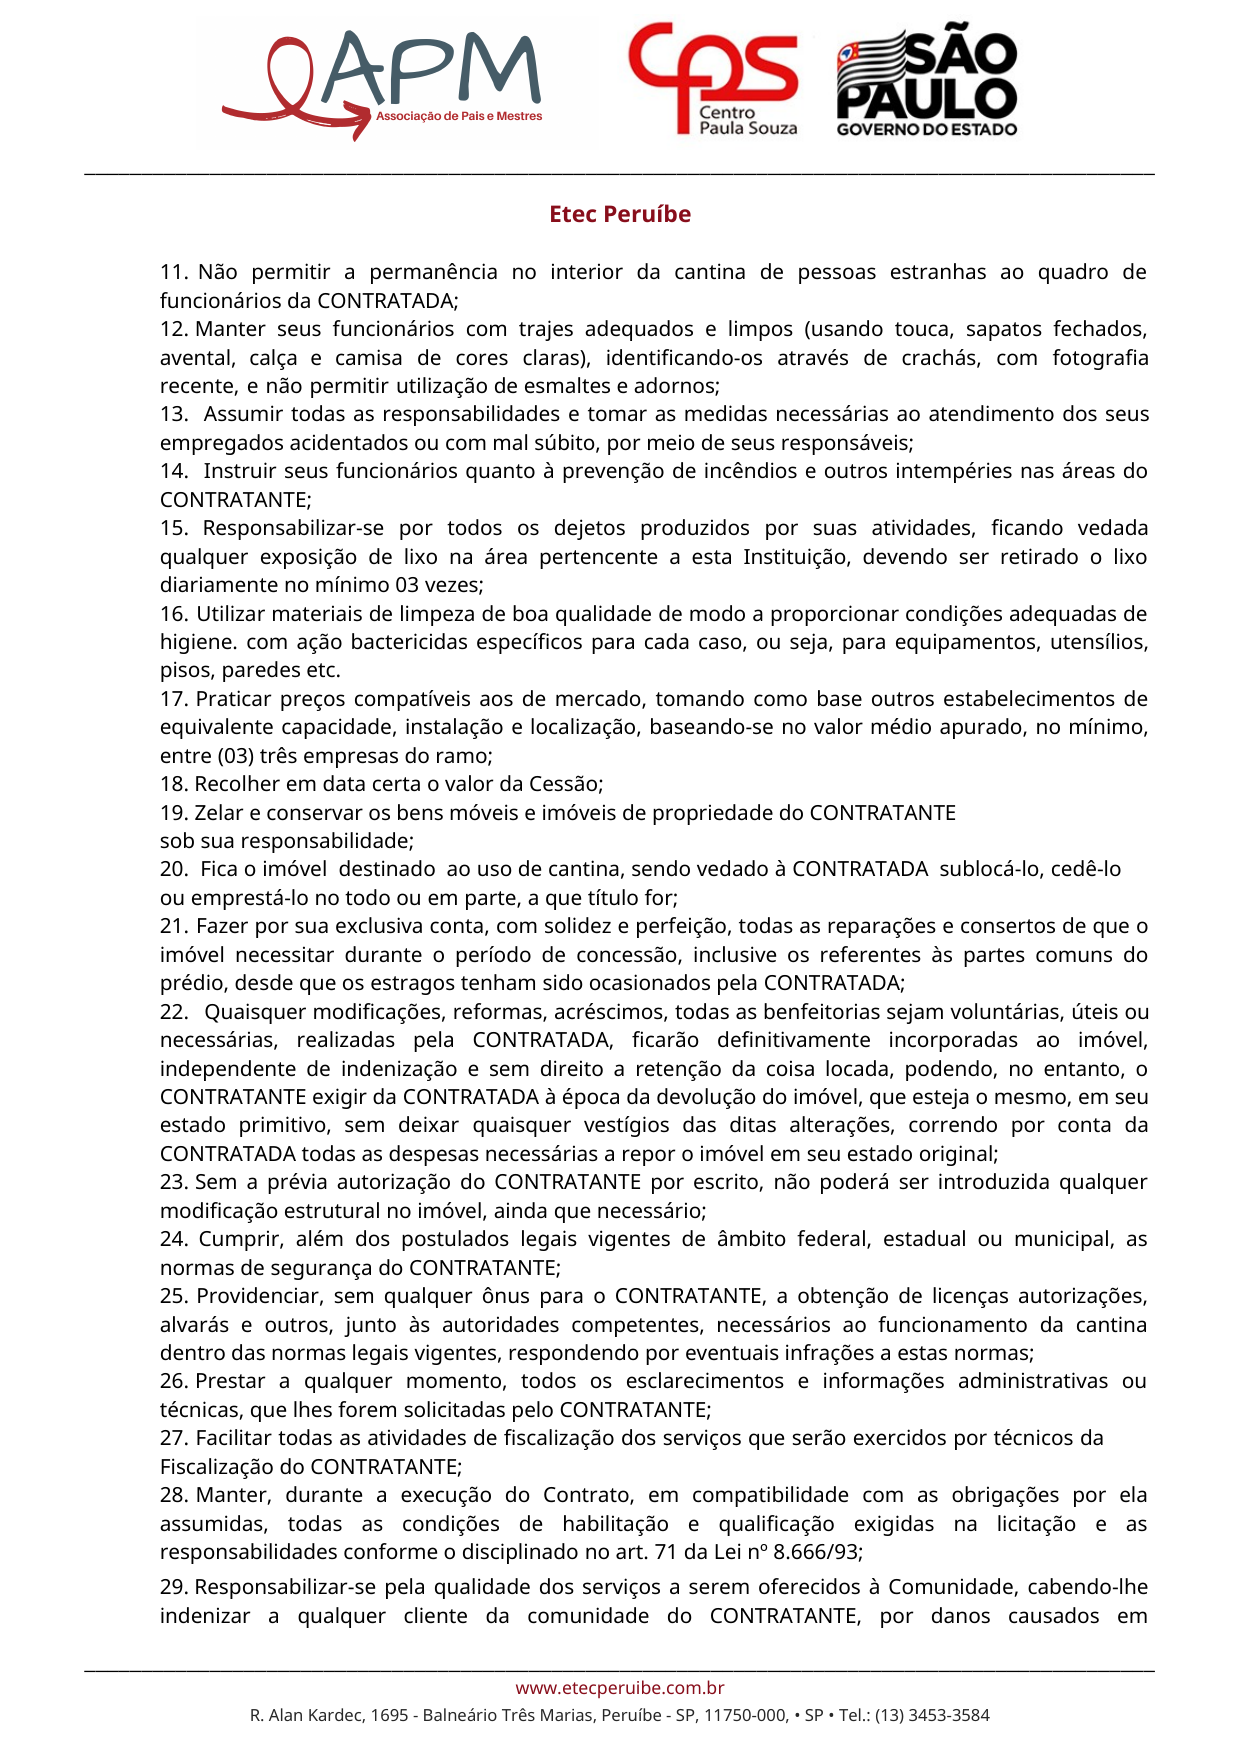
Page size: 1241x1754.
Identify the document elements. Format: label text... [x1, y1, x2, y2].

list Sem a prévia autorização do CONTRATANTE por escrito, não poderá ser introduzida qualquer modificação estrutural no imóvel, ainda que necessário; [159, 1167, 1149, 1224]
list Quaisquer modificações, reformas, acréscimos, todas as benfeitorias sejam voluntárias, úteis ou necessárias, realizadas pela CONTRATADA, ficarão definitivamente incorporadas ao imóvel, independente de indenização e sem direito a retenção da coisa locada, podendo, no entanto, o CONTRATANTE exigir da CONTRATADA à época da devolução do imóvel, que esteja o mesmo, em seu estado primitivo, sem deixar quaisquer vestígios das ditas alterações, correndo por conta da CONTRATADA todas as despesas necessárias a repor o imóvel em seu estado original; [159, 997, 1150, 1167]
list Zelar e conservar os bens móveis e imóveis de propriedade do CONTRATANTE sob sua responsabilidade; [159, 798, 972, 854]
list Facilitar todas as atividades de fiscalização dos serviços que serão exercidos por técnicos da Fiscalização do CONTRATANTE; [159, 1423, 1149, 1480]
list Prestar a qualquer momento, todos os esclarecimentos e informações administrativas ou técnicas, que lhes forem solicitadas pelo CONTRATANTE; [159, 1367, 1149, 1423]
list Assumir todas as responsabilidades e tomar as medidas necessárias ao atendimento dos seus empregados acidentados ou com mal súbito, por meio de seus responsáveis; [159, 399, 1149, 456]
list Fazer por sua exclusiva conta, com solidez e perfeição, todas as reparações e consertos de que o imóvel necessitar durante o período de concessão, inclusive os referentes às partes comuns do prédio, desde que os estragos tenham sido ocasionados pela CONTRATADA; [159, 911, 1150, 997]
list Manter seus funcionários com trajes adequados e limpos (usando touca, sapatos fechados, avental, calça e camisa de cores claras), identificando-os através de crachás, com fotografia recente, e não permitir utilização de esmaltes e adornos; [159, 314, 1149, 399]
list Não permitir a permanência no interior da cantina de pessoas estranhas ao quadro de funcionários da CONTRATADA; [159, 257, 1149, 314]
list Utilizar materiais de limpeza de boa qualidade de modo a proporcionar condições adequadas de higiene. com ação bactericidas específicos para cada caso, ou seja, para equipamentos, utensílios, pisos, paredes etc. [159, 599, 1149, 684]
picture [617, 14, 1034, 150]
list Praticar preços compatíveis aos de mercado, tomando como base outros estabelecimentos de equivalente capacidade, instalação e localização, baseando-se no valor médio apurado, no mínimo, entre (03) três empresas do ramo; [159, 684, 1149, 769]
list Providenciar, sem qualquer ônus para o CONTRATANTE, a obtenção de licenças autorizações, alvarás e outros, junto às autoridades competentes, necessários ao funcionamento da cantina dentro das normas legais vigentes, respondendo por eventuais infrações a estas normas; [159, 1281, 1149, 1367]
list Responsabilizar-se por todos os dejetos produzidos por suas atividades, ficando vedada qualquer exposição de lixo na área pertencente a esta Instituição, devendo ser retirado o lixo diariamente no mínimo 03 vezes; [159, 513, 1149, 599]
list Manter, durante a execução do Contrato, em compatibilidade com as obrigações por ela assumidas, todas as condições de habilitação e qualificação exigidas na licitação e as responsabilidades conforme o disciplinado no art. 71 da Lei nº 8.666/93; [159, 1480, 1149, 1566]
picture [195, 16, 599, 150]
list Recolher em data certa o valor da Cessão; [159, 769, 1165, 798]
list Cumprir, além dos postulados legais vigentes de âmbito federal, estadual ou municipal, as normas de segurança do CONTRATANTE; [159, 1224, 1149, 1281]
list Fica o imóvel destinado ao uso de cantina, sendo vedado à CONTRATADA sublocá-lo, cedê-lo ou emprestá-lo no todo ou em parte, a que título for; [159, 854, 1150, 911]
list Instruir seus funcionários quanto à prevenção de incêndios e outros intempéries nas áreas do CONTRATANTE; [159, 456, 1149, 513]
